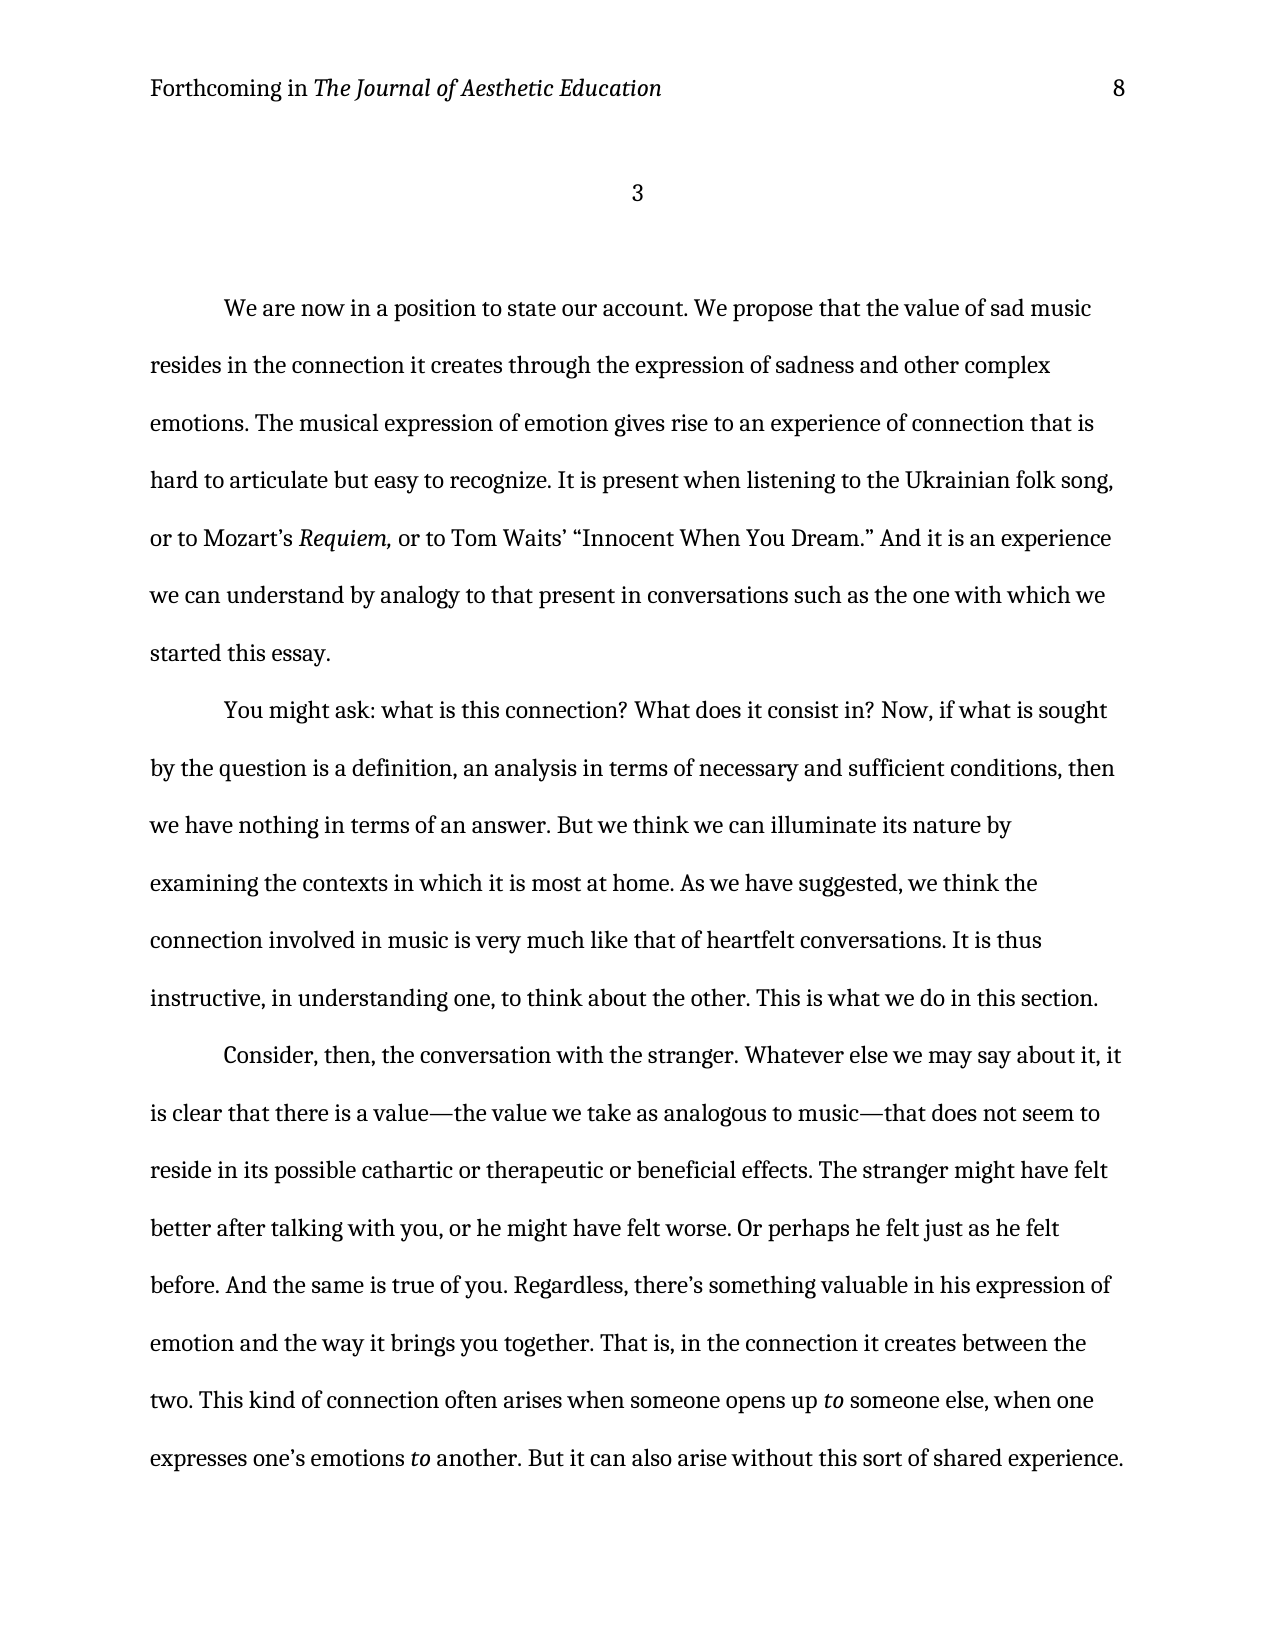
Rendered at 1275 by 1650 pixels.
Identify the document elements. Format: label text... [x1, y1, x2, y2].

text You might ask: what is this connection? What does it consist in? Now, if what is sought by the question is a definition, an analysis in terms of necessary and sufficient conditions, then we have nothing in terms of an answer. But we think we can illuminate its nature by examining the contexts in which it is most at home. As we have suggested, we think the connection involved in music is very much like that of heartfelt conversations. It is thus instructive, in understanding one, to think about the other. This is what we do in this section. [150, 696, 1125, 1012]
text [150, 1041, 1125, 1472]
text We are now in a position to state our account. We propose that the value of sad music resides in the connection it creates through the expression of sadness and other complex emotions. The musical expression of emotion gives rise to an experience of connection that is hard to articulate but easy to recognize. It is present when listening to the Ukrainian folk song, or to Mozart’s Requiem, or to Tom Waits’ “Innocent When You Dream.” And it is an experience we can understand by analogy to that present in conversations such as the one with which we started this essay. [150, 294, 1125, 667]
text 3 [150, 179, 1125, 207]
